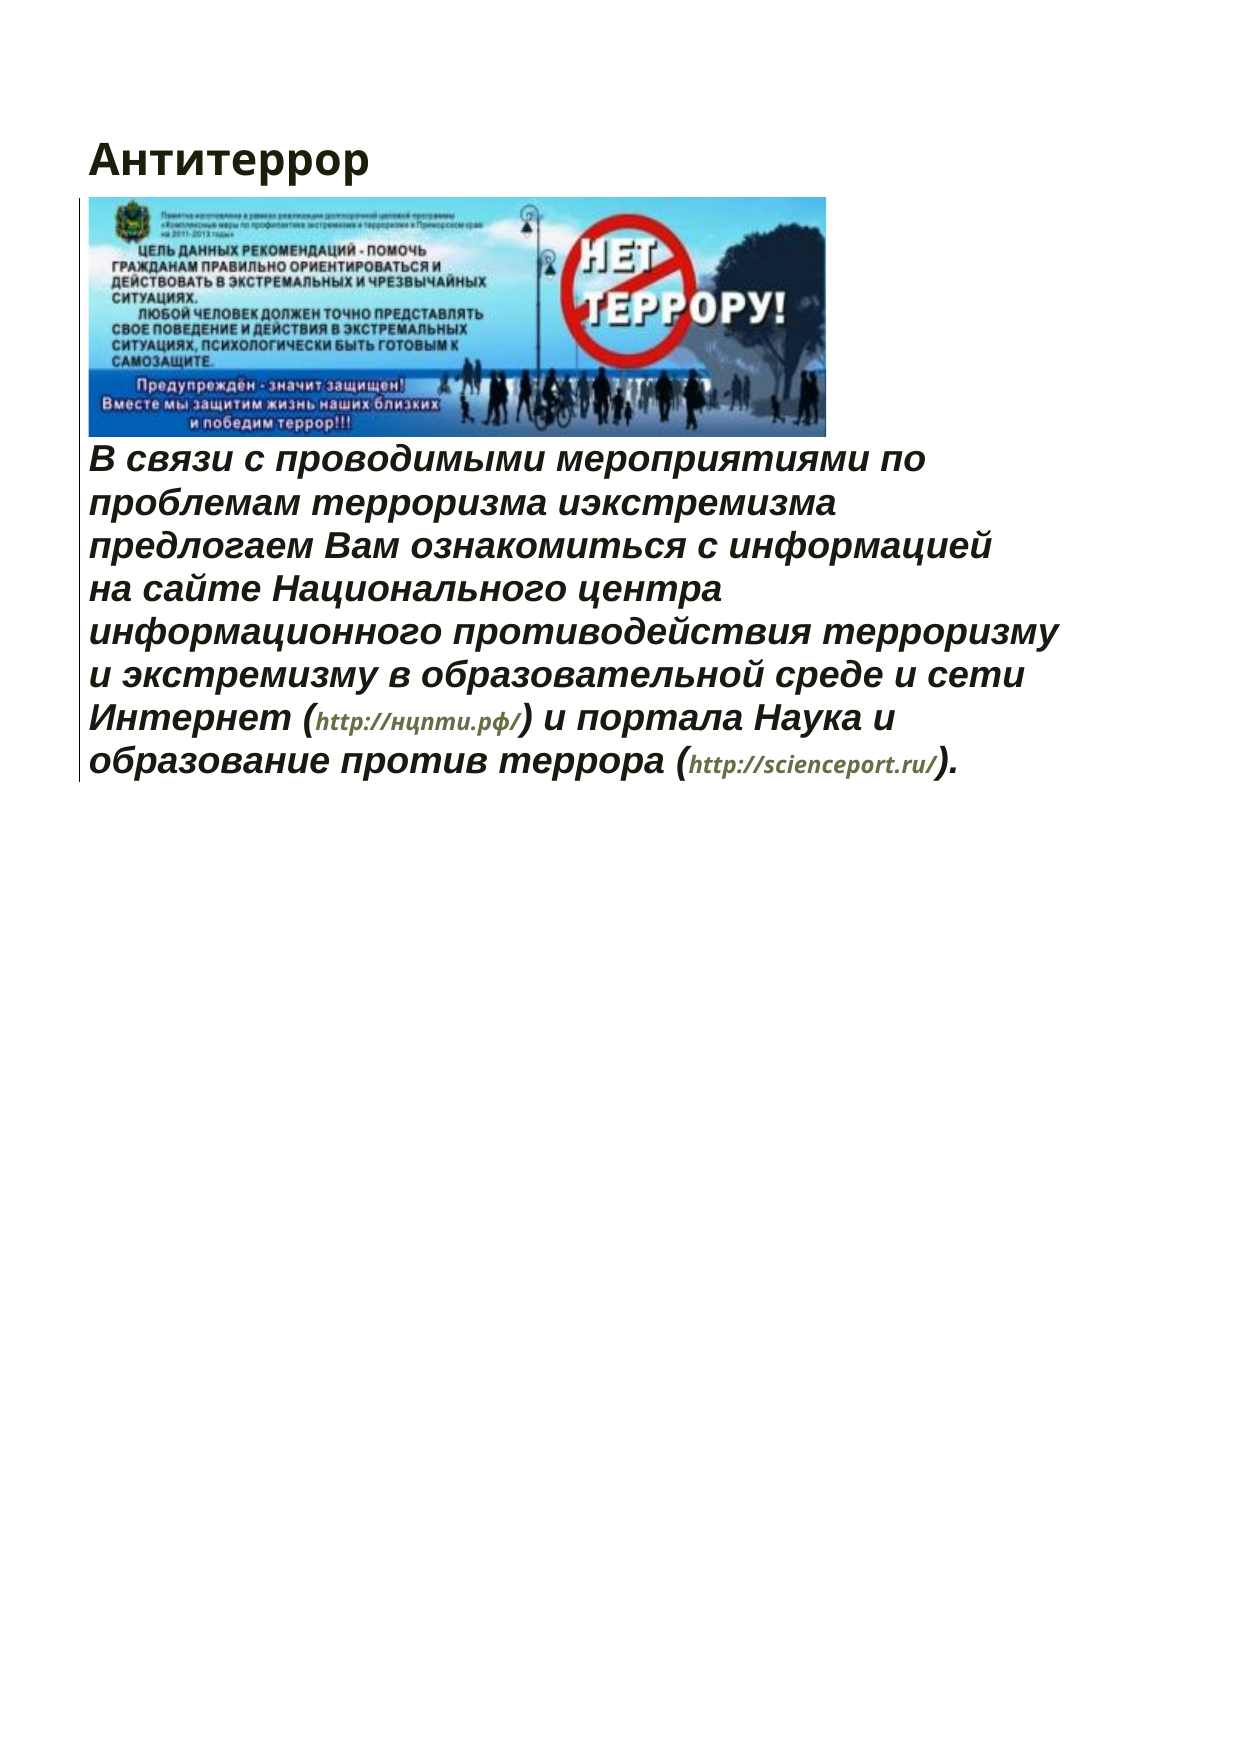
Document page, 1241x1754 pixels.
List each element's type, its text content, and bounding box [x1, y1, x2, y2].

picture [88, 197, 827, 437]
text В связи с проводимыми мероприятиями по проблемам терроризма иэкстремизма предлогаем Вам ознакомиться с информацией на сайте Национального центра информационного противодействия терроризму и экстремизму в образовательной среде и сети Интернет (http://нцпти.рф/) и портала Наука и образование против террора (http://scienceport.ru/). [88, 437, 1063, 782]
text Антитеррор [88, 127, 1063, 188]
